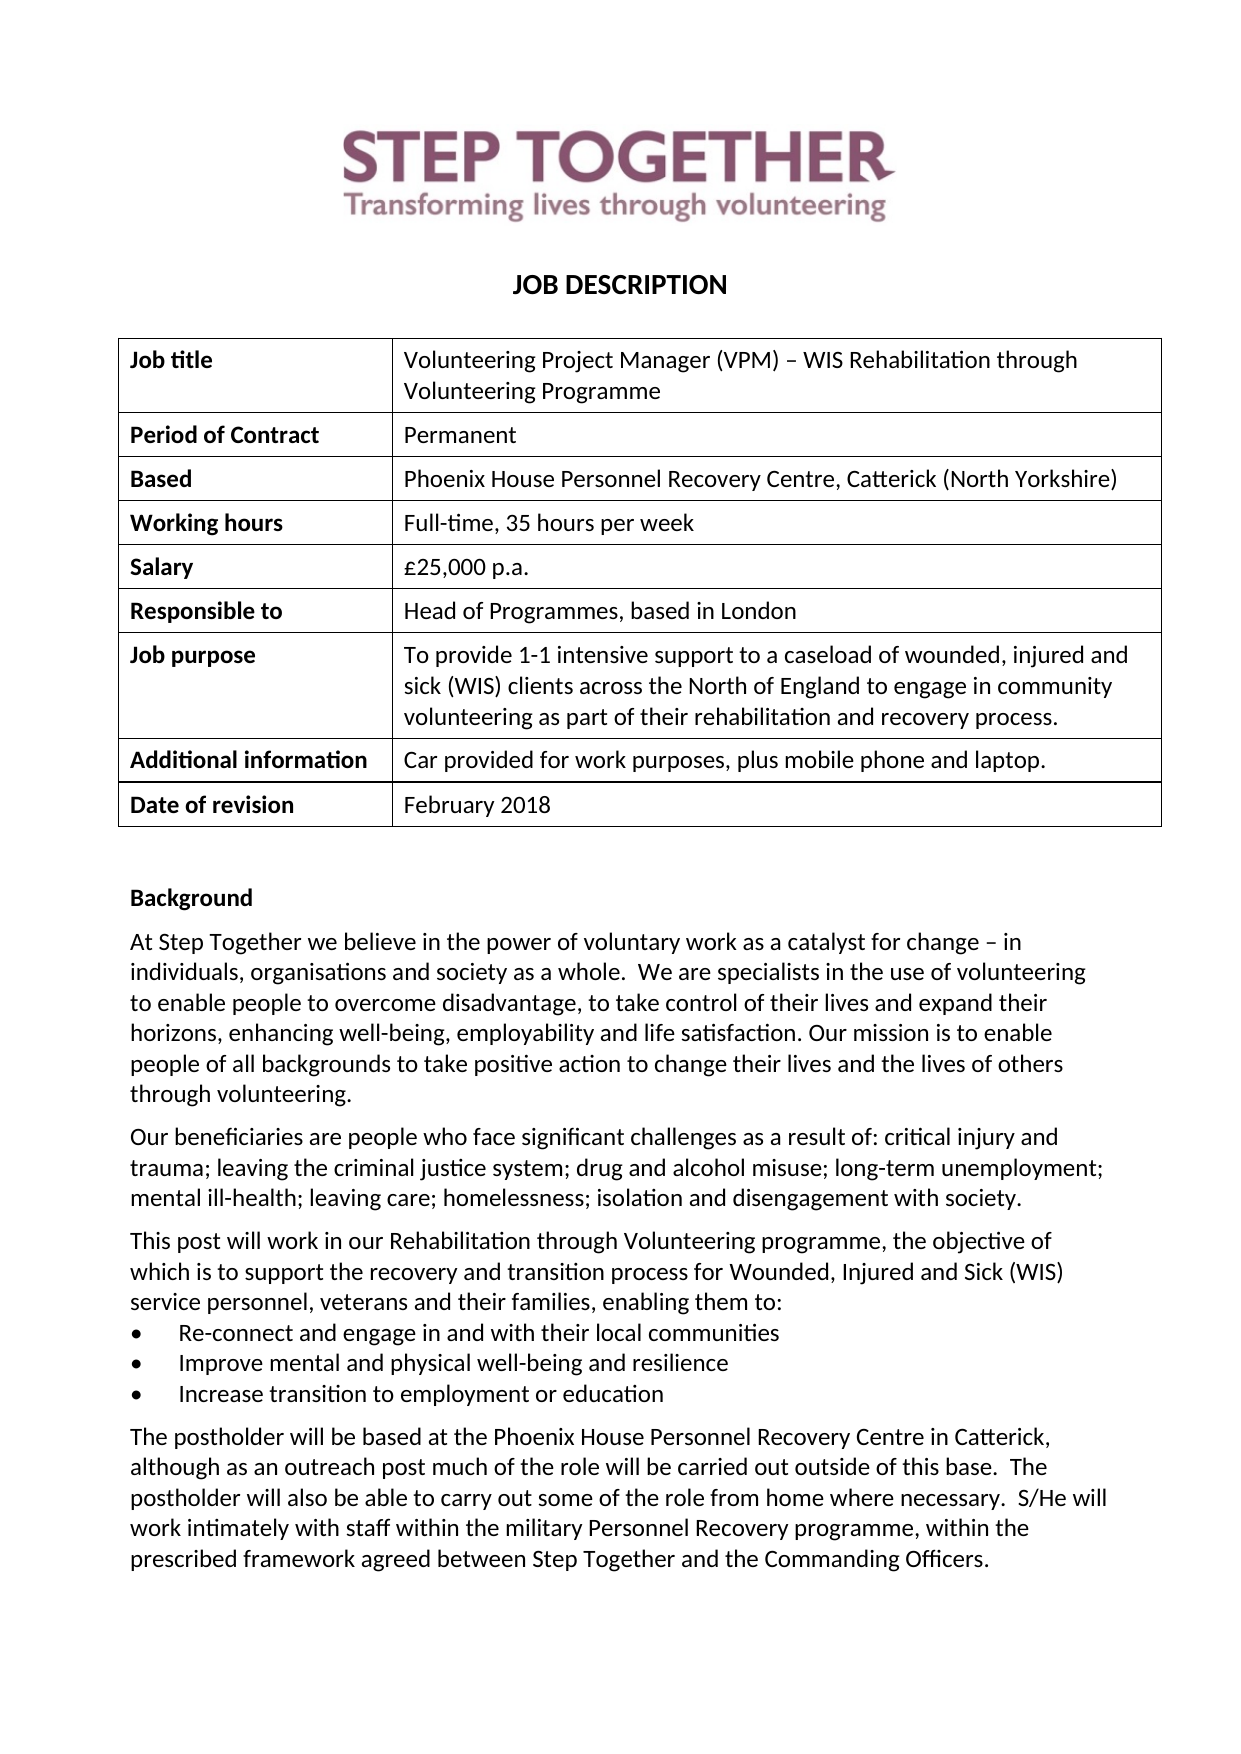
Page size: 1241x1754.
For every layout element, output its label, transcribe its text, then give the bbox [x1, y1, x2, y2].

text Our beneficiaries are people who face significant challenges as a result of: critical injury and trauma; leaving the criminal justice system; drug and alcohol misuse; long-term unemployment; mental ill-health; leaving care; homelessness; isolation and disengagement with society. [130, 1121, 1110, 1213]
table_cell Permanent [393, 413, 1161, 456]
text At Step Together we believe in the power of voluntary work as a catalyst for change – in individuals, organisations and society as a whole. We are specialists in the use of volunteering to enable people to overcome disadvantage, to take control of their lives and expand their horizons, enhancing well-being, employability and life satisfaction. Our mission is to enable people of all backgrounds to take positive action to change their lives and the lives of others through volunteering. [130, 926, 1110, 1109]
table_cell Phoenix House Personnel Recovery Centre, Catterick (North Yorkshire) [393, 457, 1161, 500]
table_cell Job purpose [119, 633, 392, 737]
table_cell Period of Contract [119, 413, 392, 456]
table_header Volunteering Project Manager (VPM) – WIS Rehabilitation through Volunteering Programme [393, 339, 1161, 412]
table_cell Full-time, 35 hours per week [393, 501, 1161, 544]
text • Improve mental and physical well-being and resilience [130, 1347, 1110, 1378]
table_cell February 2018 [393, 783, 1161, 826]
table_cell Based [119, 457, 392, 500]
text The postholder will be based at the Phoenix House Personnel Recovery Centre in Catterick, although as an outreach post much of the role will be carried out outside of this base. The postholder will also be able to carry out some of the role from home where necessary. S/He will work intimately with staff within the military Personnel Recovery programme, within the prescribed framework agreed between Step Together and the Commanding Officers. [130, 1421, 1110, 1573]
table_cell Responsible to [119, 589, 392, 632]
table_cell Head of Programmes, based in London [393, 589, 1161, 632]
table_header Job title [119, 339, 392, 412]
table_cell Additional information [119, 739, 392, 781]
picture [343, 124, 897, 226]
table_cell Date of revision [119, 783, 392, 826]
text This post will work in our Rehabilitation through Volunteering programme, the objective of which is to support the recovery and transition process for Wounded, Injured and Sick (WIS) service personnel, veterans and their families, enabling them to: [130, 1225, 1110, 1317]
table_cell £25,000 p.a. [393, 545, 1161, 588]
text JOB DESCRIPTION [130, 266, 1110, 302]
table_cell Car provided for work purposes, plus mobile phone and laptop. [393, 739, 1161, 781]
subtitle Background [130, 883, 1110, 913]
table_cell Salary [119, 545, 392, 588]
text • Re-connect and engage in and with their local communities [130, 1317, 1110, 1347]
table_cell Working hours [119, 501, 392, 544]
table_cell To provide 1-1 intensive support to a caseload of wounded, injured and sick (WIS) clients across the North of England to engage in community volunteering as part of their rehabilitation and recovery process. [393, 633, 1161, 737]
text • Increase transition to employment or education [130, 1378, 1110, 1408]
